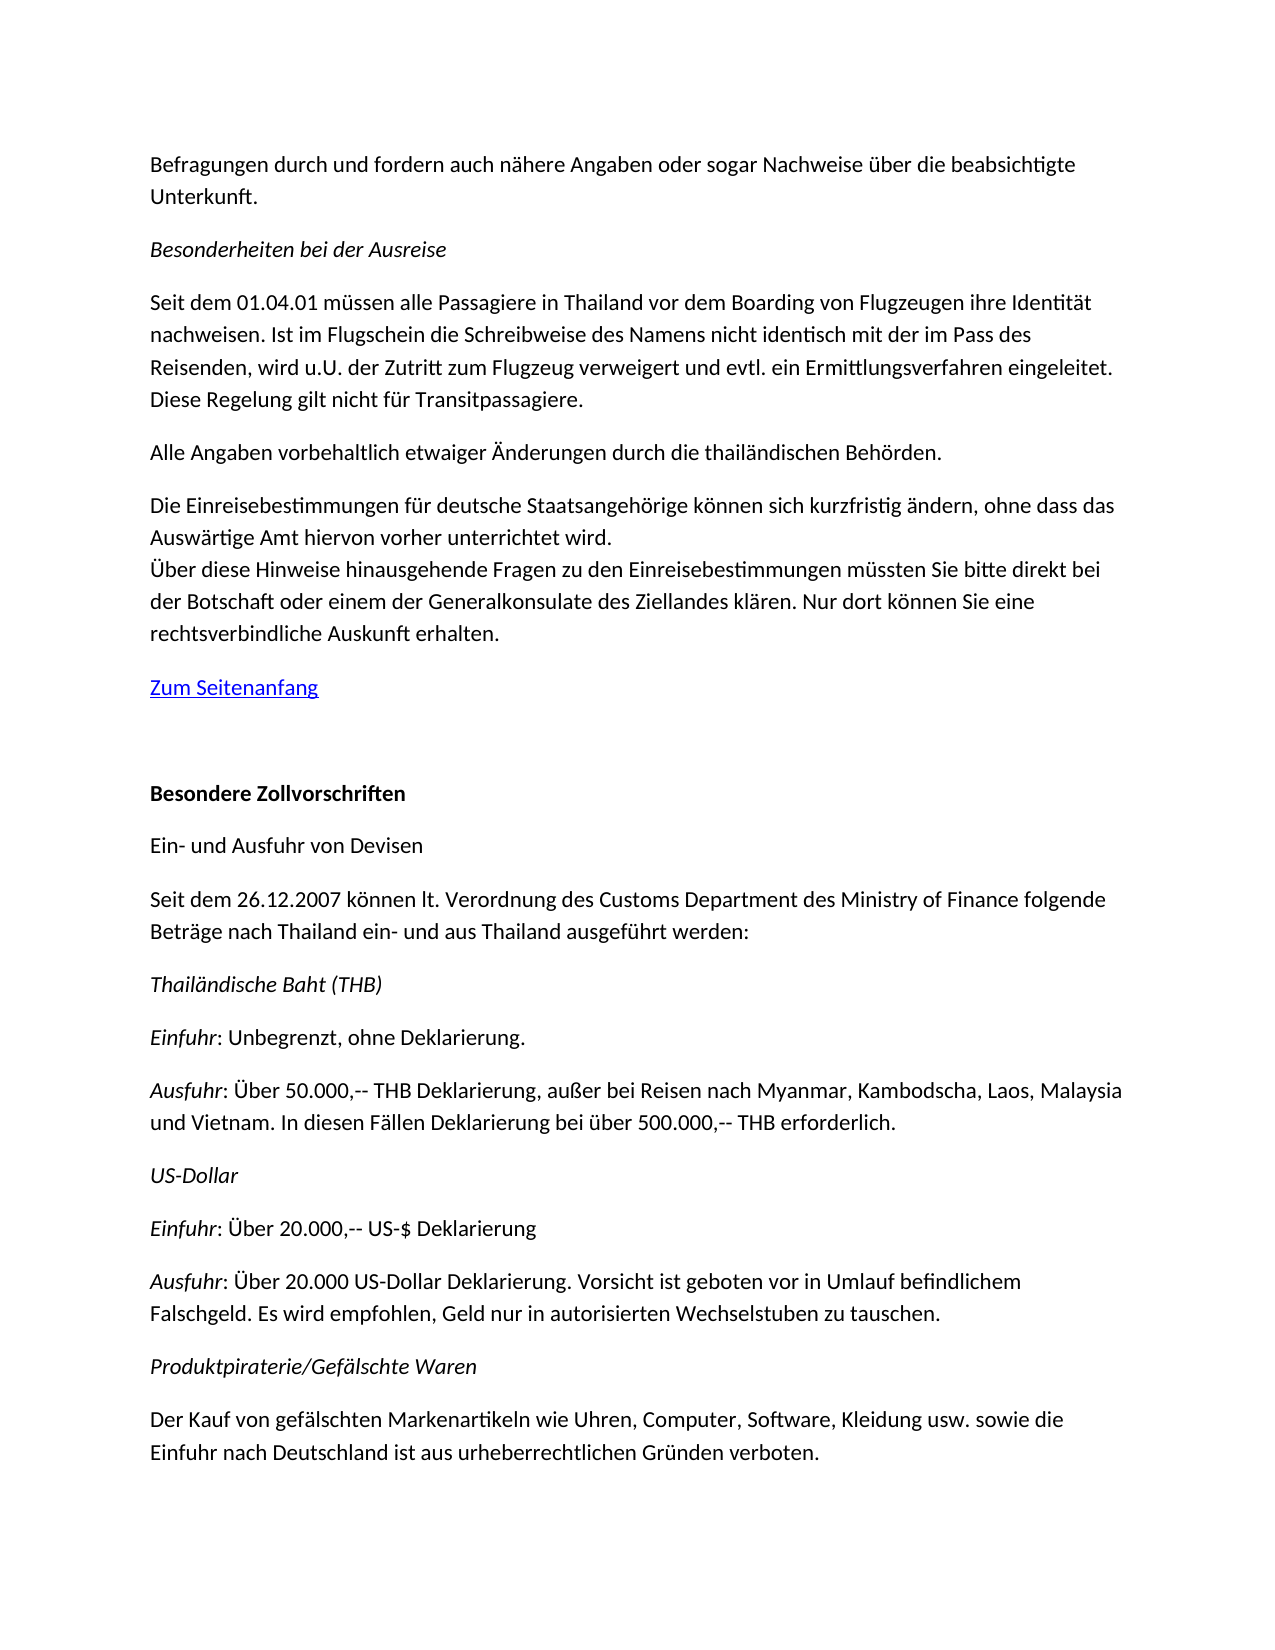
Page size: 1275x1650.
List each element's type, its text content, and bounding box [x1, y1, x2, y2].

text Einfuhr: Über 20.000,-- US-$ Deklarierung [150, 1214, 1125, 1242]
text Der Kauf von gefälschten Markenartikeln wie Uhren, Computer, Software, Kleidung usw. sowie die Einfuhr nach Deutschland ist aus urheberrechtlichen Gründen verboten. [150, 1405, 1125, 1466]
text Seit dem 26.12.2007 können lt. Verordnung des Customs Department des Ministry of Finance folgende Beträge nach Thailand ein- und aus Thailand ausgeführt werden: [150, 885, 1125, 945]
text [150, 150, 1125, 210]
text Produktpiraterie/Gefälschte Waren [150, 1352, 1125, 1380]
text Zum Seitenanfang [150, 673, 1125, 701]
text Seit dem 01.04.01 müssen alle Passagiere in Thailand vor dem Boarding von Flugzeugen ihre Identität nachweisen. Ist im Flugschein die Schreibweise des Namens nicht identisch mit der im Pass des Reisenden, wird u.U. der Zutritt zum Flugzeug verweigert und evtl. ein Ermittlungsverfahren eingeleitet. Diese Regelung gilt nicht für Transitpassagiere. [150, 288, 1125, 413]
text Ausfuhr: Über 20.000 US-Dollar Deklarierung. Vorsicht ist geboten vor in Umlauf befindlichem Falschgeld. Es wird empfohlen, Geld nur in autorisierten Wechselstuben zu tauschen. [150, 1267, 1125, 1327]
text US-Dollar [150, 1161, 1125, 1189]
text Ausfuhr: Über 50.000,-- THB Deklarierung, außer bei Reisen nach Myanmar, Kambodscha, Laos, Malaysia und Vietnam. In diesen Fällen Deklarierung bei über 500.000,-- THB erforderlich. [150, 1076, 1125, 1136]
text Ein- und Ausfuhr von Devisen [150, 832, 1125, 860]
text Besonderheiten bei der Ausreise [150, 235, 1125, 263]
text Alle Angaben vorbehaltlich etwaiger Änderungen durch die thailändischen Behörden. [150, 438, 1125, 466]
text Besondere Zollvorschriften [150, 779, 1125, 807]
text Einfuhr: Unbegrenzt, ohne Deklarierung. [150, 1023, 1125, 1051]
text Thailändische Baht (THB) [150, 970, 1125, 998]
text Die Einreisebestimmungen für deutsche Staatsangehörige können sich kurzfristig ändern, ohne dass das Auswärtige Amt hiervon vorher unterrichtet wird. Über diese Hinweise hinausgehende Fragen zu den Einreisebestimmungen müssten Sie bitte direkt bei der Botschaft oder einem der Generalkonsulate des Ziellandes klären. Nur dort können Sie eine rechtsverbindliche Auskunft erhalten. [150, 491, 1125, 648]
